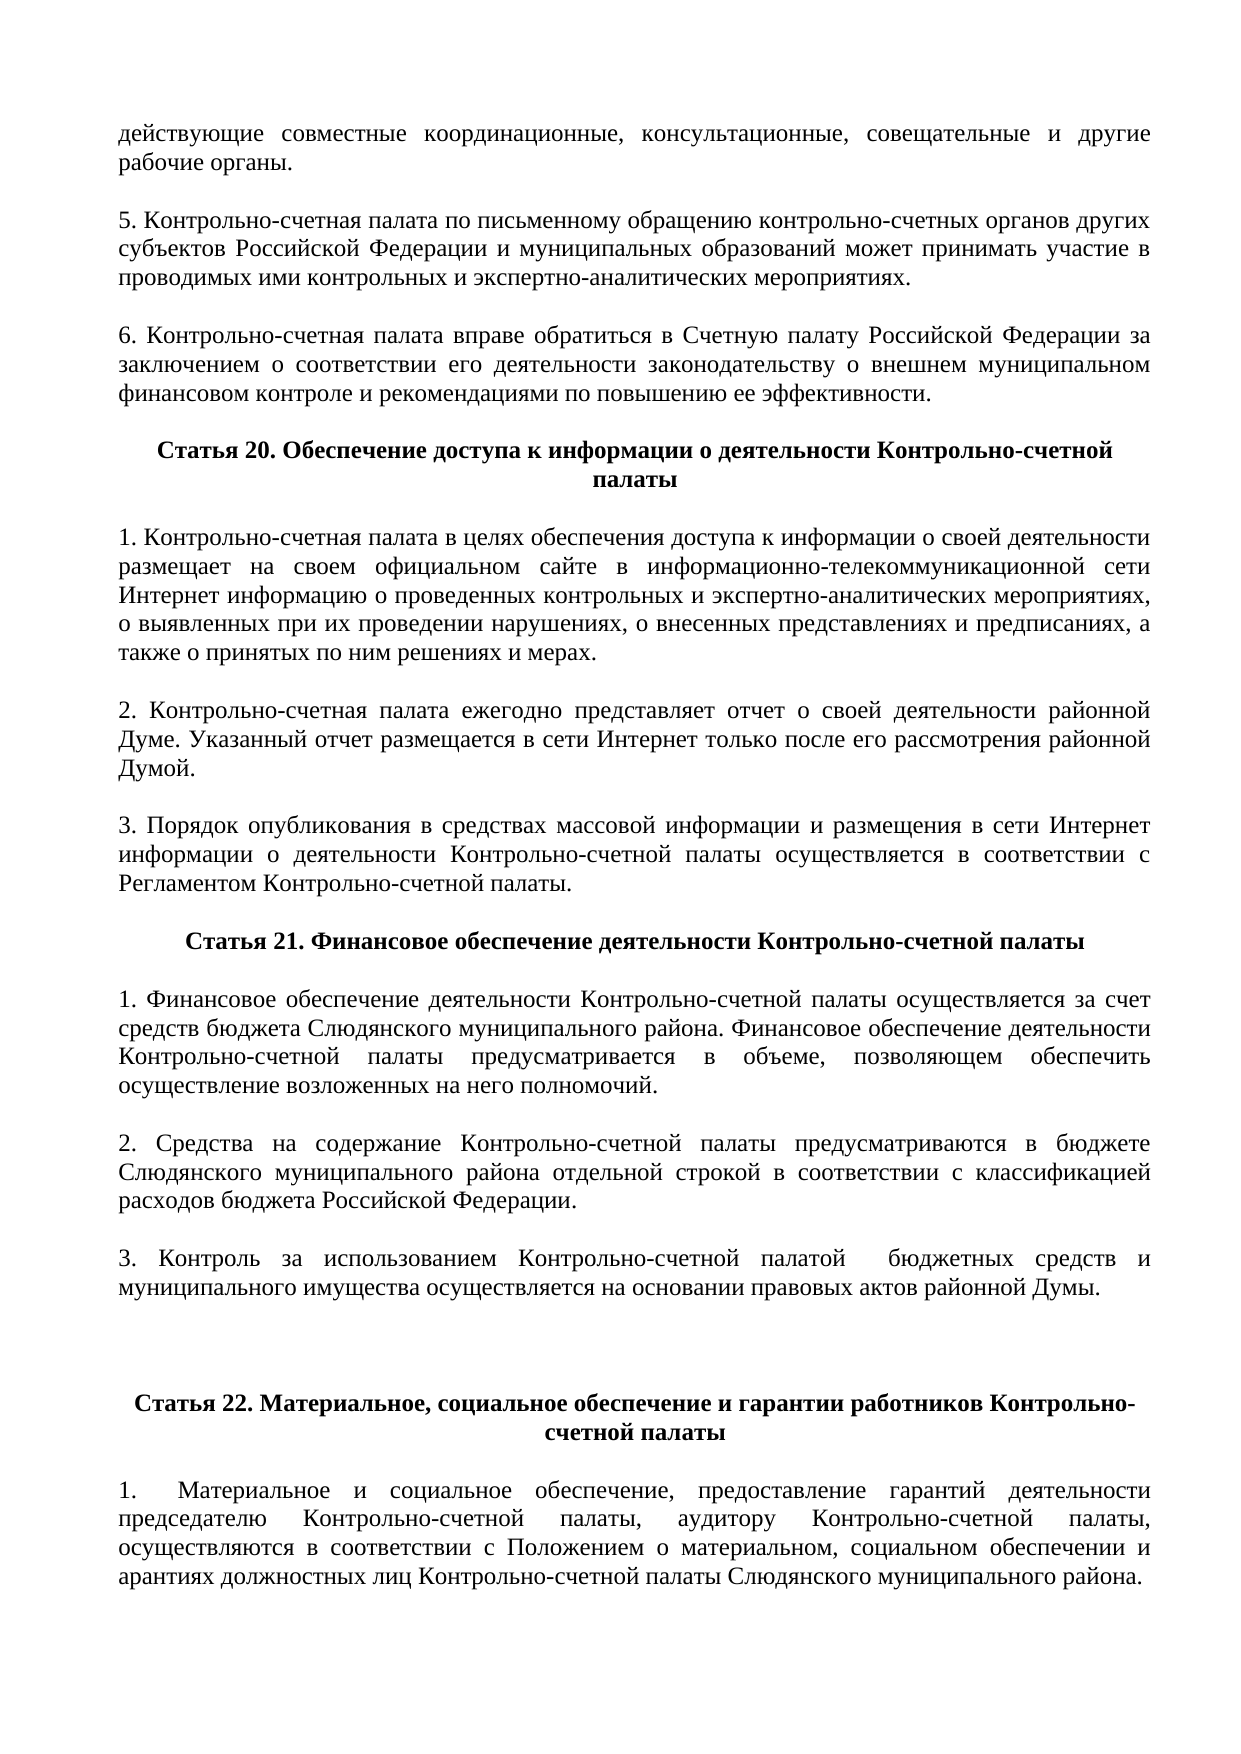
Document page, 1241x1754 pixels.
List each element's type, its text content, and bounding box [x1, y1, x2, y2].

text 3. Порядок опубликования в средствах массовой информации и размещения в сети Интернет информации о деятельности Контрольно-счетной палаты осуществляется в соответствии с Регламентом Контрольно-счетной палаты. [118, 811, 1152, 897]
text 1. Финансовое обеспечение деятельности Контрольно-счетной палаты осуществляется за счет средств бюджета Слюдянского муниципального района. Финансовое обеспечение деятельности Контрольно-счетной палаты предусматривается в объеме, позволяющем обеспечить осуществление возложенных на него полномочий. [118, 984, 1152, 1099]
text 2. Контрольно-счетная палата ежегодно представляет отчет о своей деятельности районной Думе. Указанный отчет размещается в сети Интернет только после его рассмотрения районной Думой. [118, 695, 1152, 781]
text 5. Контрольно-счетная палата по письменному обращению контрольно-счетных органов других субъектов Российской Федерации и муниципальных образований может принимать участие в проводимых ими контрольных и экспертно-аналитических мероприятиях. [118, 205, 1152, 291]
text Статья 21. Финансовое обеспечение деятельности Контрольно-счетной палаты [118, 926, 1152, 955]
text 6. Контрольно-счетная палата вправе обратиться в Счетную палату Российской Федерации за заключением о соответствии его деятельности законодательству о внешнем муниципальном финансовом контроле и рекомендациями по повышению ее эффективности. [118, 320, 1152, 406]
text 1. Контрольно-счетная палата в целях обеспечения доступа к информации о своей деятельности размещает на своем официальном сайте в информационно-телекоммуникационной сети Интернет информацию о проведенных контрольных и экспертно-аналитических мероприятиях, о выявленных при их проведении нарушениях, о внесенных представлениях и предписаниях, а также о принятых по ним решениях и мерах. [118, 522, 1152, 666]
text Статья 20. Обеспечение доступа к информации о деятельности Контрольно-счетной палаты [118, 436, 1152, 493]
text 2. Средства на содержание Контрольно-счетной палаты предусматриваются в бюджете Слюдянского муниципального района отдельной строкой в соответствии с классификацией расходов бюджета Российской Федерации. [118, 1128, 1152, 1214]
text 3. Контроль за использованием Контрольно-счетной палатой бюджетных средств и муниципального имущества осуществляется на основании правовых актов районной Думы. [118, 1243, 1152, 1301]
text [118, 118, 1152, 176]
text Статья 22. Материальное, социальное обеспечение и гарантии работников Контрольно-счетной палаты [118, 1388, 1152, 1446]
list Материальное и социальное обеспечение, предоставление гарантий деятельности председателю Контрольно-счетной палаты, аудитору Контрольно-счетной палаты, осуществляются в соответствии с Положением о материальном, социальном обеспечении и арантиях должностных лиц Контрольно-счетной палаты Слюдянского муниципального района. [118, 1475, 1152, 1590]
